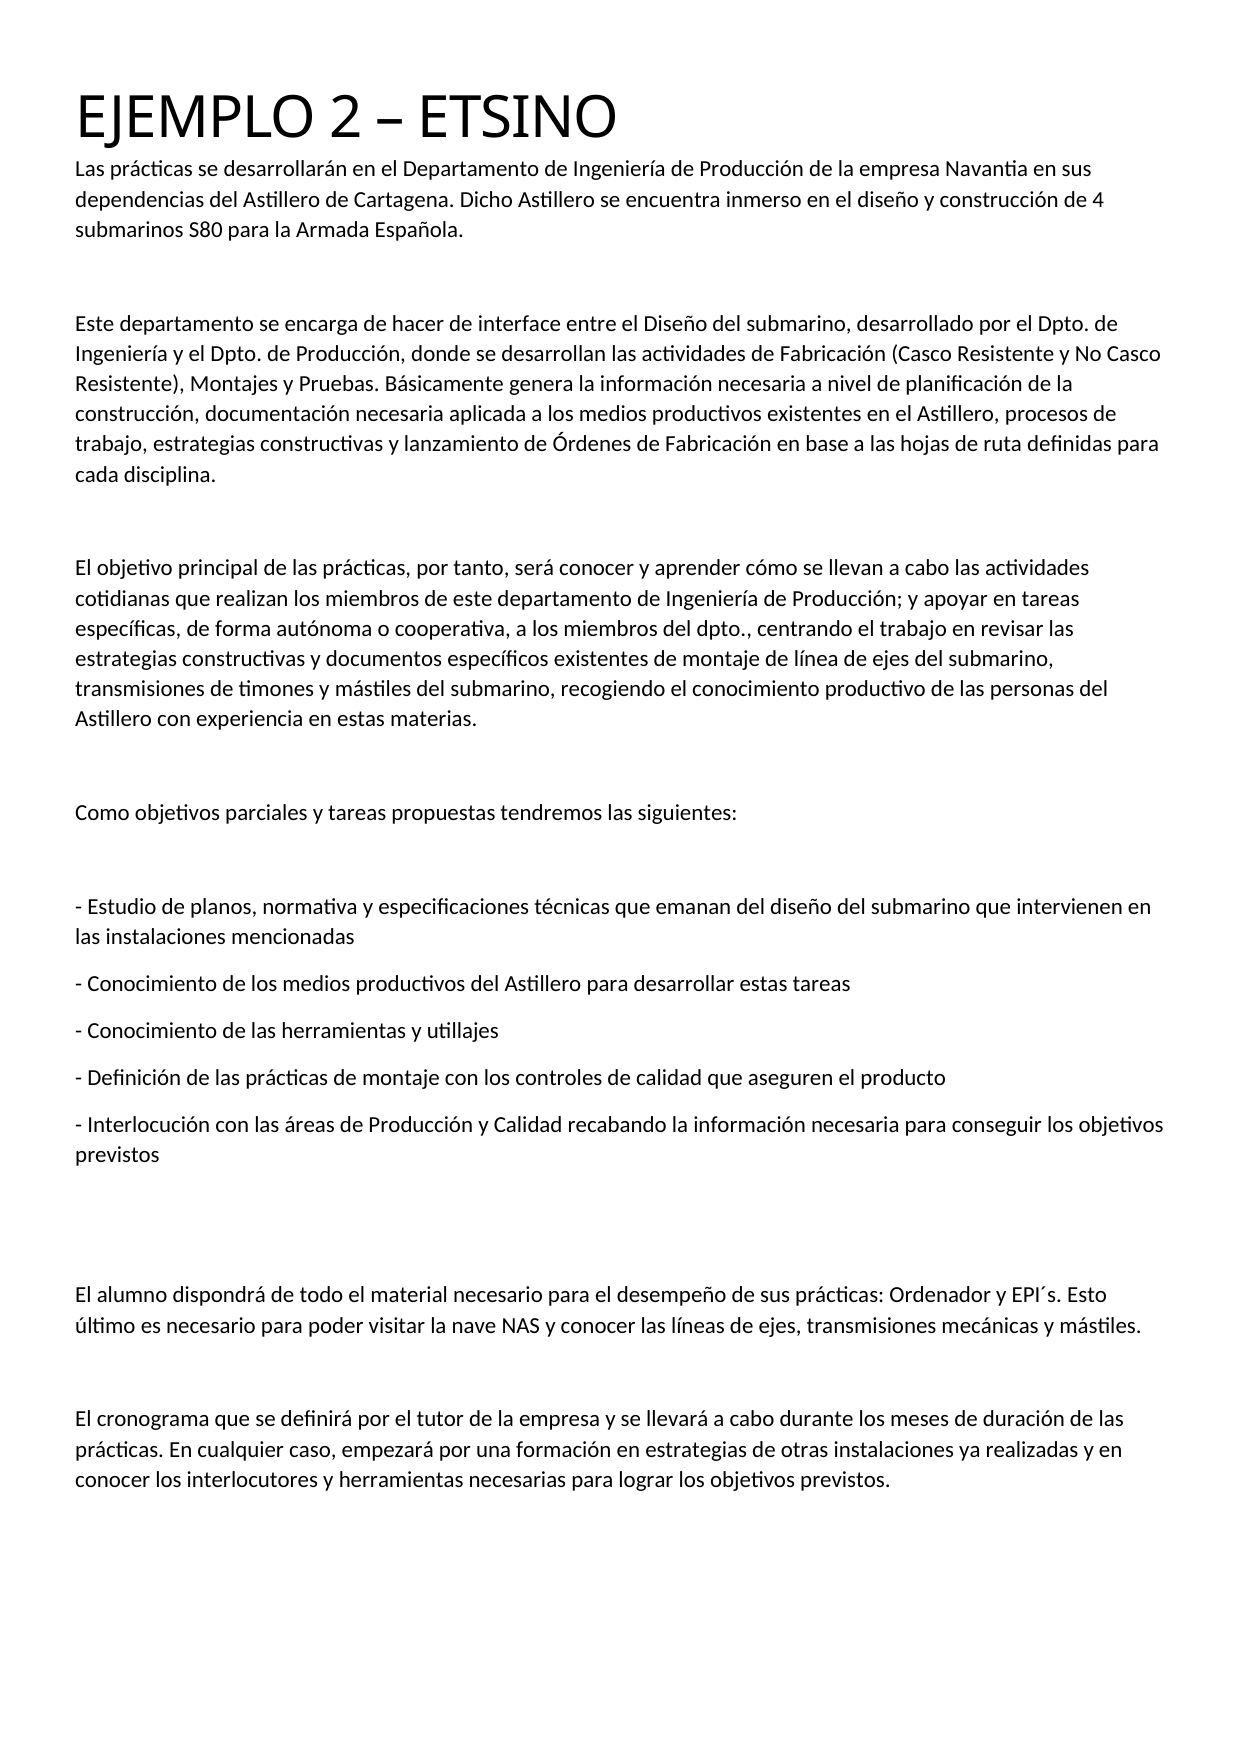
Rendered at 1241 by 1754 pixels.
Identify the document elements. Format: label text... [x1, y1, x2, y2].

text - Estudio de planos, normativa y especificaciones técnicas que emanan del diseño del submarino que intervienen en las instalaciones mencionadas [75, 892, 1165, 950]
text - Interlocución con las áreas de Producción y Calidad recabando la información necesaria para conseguir los objetivos previstos [75, 1110, 1165, 1168]
text - Conocimiento de los medios productivos del Astillero para desarrollar estas tareas [75, 969, 1165, 997]
title EJEMPLO 2 – ETSINO [75, 75, 1165, 154]
text El cronograma que se definirá por el tutor de la empresa y se llevará a cabo durante los meses de duración de las prácticas. En cualquier caso, empezará por una formación en estrategias de otras instalaciones ya realizadas y en conocer los interlocutores y herramientas necesarias para lograr los objetivos previstos. [75, 1404, 1165, 1493]
text El alumno dispondrá de todo el material necesario para el desempeño de sus prácticas: Ordenador y EPI´s. Esto último es necesario para poder visitar la nave NAS y conocer las líneas de ejes, transmisiones mecánicas y mástiles. [75, 1281, 1165, 1339]
text Como objetivos parciales y tareas propuestas tendremos las siguientes: [75, 798, 1165, 826]
text - Conocimiento de las herramientas y utillajes [75, 1016, 1165, 1044]
text Este departamento se encarga de hacer de interface entre el Diseño del submarino, desarrollado por el Dpto. de Ingeniería y el Dpto. de Producción, donde se desarrollan las actividades de Fabricación (Casco Resistente y No Casco Resistente), Montajes y Pruebas. Básicamente genera la información necesaria a nivel de planificación de la construcción, documentación necesaria aplicada a los medios productivos existentes en el Astillero, procesos de trabajo, estrategias constructivas y lanzamiento de Órdenes de Fabricación en base a las hojas de ruta definidas para cada disciplina. [75, 309, 1165, 488]
text El objetivo principal de las prácticas, por tanto, será conocer y aprender cómo se llevan a cabo las actividades cotidianas que realizan los miembros de este departamento de Ingeniería de Producción; y apoyar en tareas específicas, de forma autónoma o cooperativa, a los miembros del dpto., centrando el trabajo en revisar las estrategias constructivas y documentos específicos existentes de montaje de línea de ejes del submarino, transmisiones de timones y mástiles del submarino, recogiendo el conocimiento productivo de las personas del Astillero con experiencia en estas materias. [75, 553, 1165, 732]
text Las prácticas se desarrollarán en el Departamento de Ingeniería de Producción de la empresa Navantia en sus dependencias del Astillero de Cartagena. Dicho Astillero se encuentra inmerso en el diseño y construcción de 4 submarinos S80 para la Armada Española. [75, 154, 1165, 243]
text - Definición de las prácticas de montaje con los controles de calidad que aseguren el producto [75, 1063, 1165, 1091]
